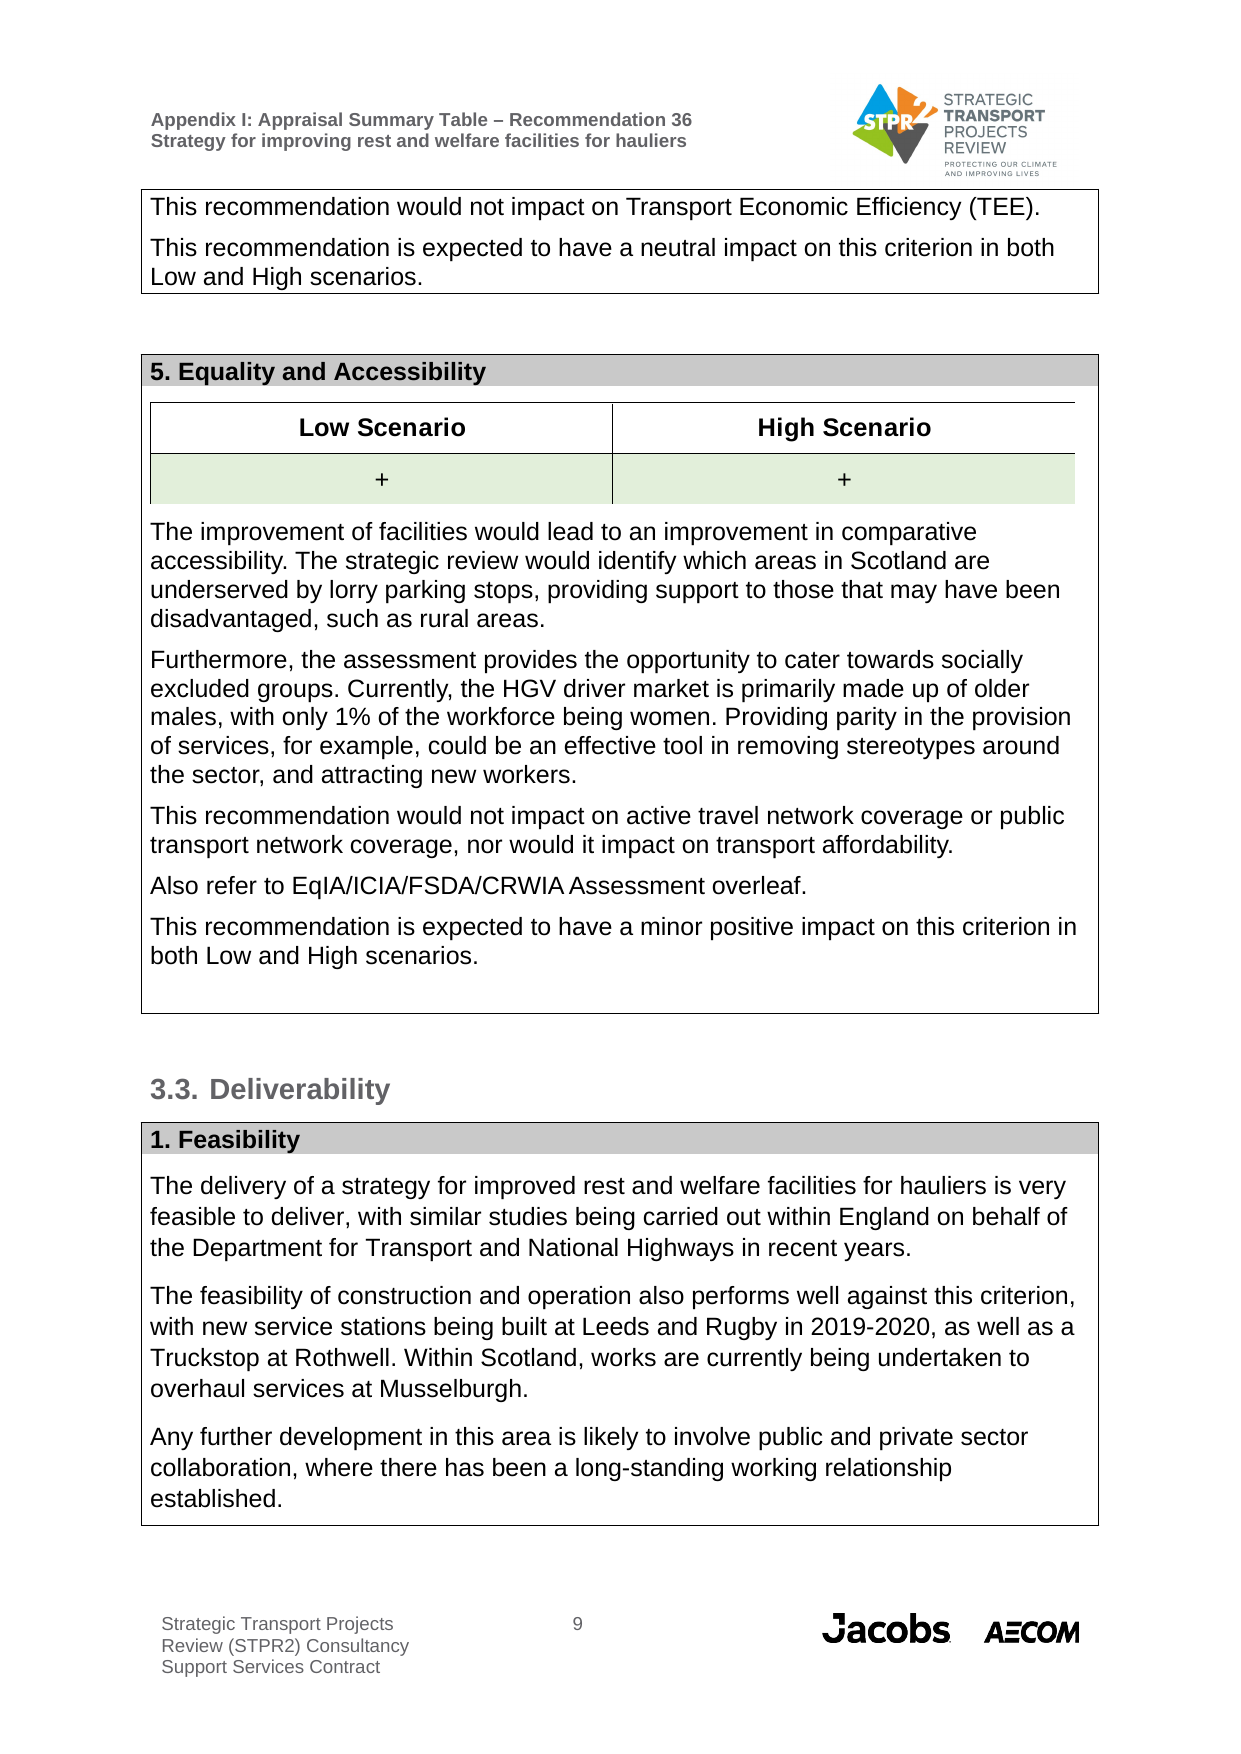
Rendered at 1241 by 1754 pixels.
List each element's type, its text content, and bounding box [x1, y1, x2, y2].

list This recommendation would not impact on Transport Economic Efficiency (TEE). [142, 190, 1098, 221]
text The delivery of a strategy for improved rest and welfare facilities for hauliers is very feasible to deliver, with similar studies being carried out within England on behalf of the Department for Transport and National Highways in recent years. [142, 1168, 1098, 1262]
list This recommendation is expected to have a minor positive impact on this criterion in both Low and High scenarios. [142, 909, 1098, 970]
text Any further development in this area is likely to involve public and private sector collaboration, where there has been a long-standing working relationship established. [142, 1418, 1098, 1525]
list Furthermore, the assessment provides the opportunity to cater towards socially excluded groups. Currently, the HGV driver market is primarily made up of older males, with only 1% of the workforce being women. Providing parity in the provision of services, for example, could be an effective tool in removing stereotypes around the sector, and attracting new workers. [142, 642, 1098, 788]
list Also refer to EqIA/ICIA/FSDA/CRWIA Assessment overleaf. [142, 868, 1098, 900]
picture [813, 1613, 1079, 1643]
list This recommendation is expected to have a neutral impact on this criterion in both Low and High scenarios. [142, 230, 1098, 293]
subtitle 1. Feasibility [142, 1123, 1098, 1154]
picture [829, 73, 1079, 187]
text The feasibility of construction and operation also performs well against this criterion, with new service stations being built at Leeds and Rugby in 2019-2020, as well as a Truckstop at Rothwell. Within Scotland, works are currently being undertaken to overhaul services at Musselburgh. [142, 1277, 1098, 1402]
list This recommendation would not impact on active travel network coverage or public transport network coverage, nor would it impact on transport affordability. [142, 798, 1098, 858]
subtitle 5. Equality and Accessibility [142, 355, 1098, 386]
list The improvement of facilities would lead to an improvement in comparative accessibility. The strategic review would identify which areas in Scotland are underserved by lorry parking stops, providing support to those that may have been disadvantaged, such as rural areas. [142, 514, 1098, 632]
subtitle Deliverability [150, 1072, 1090, 1106]
